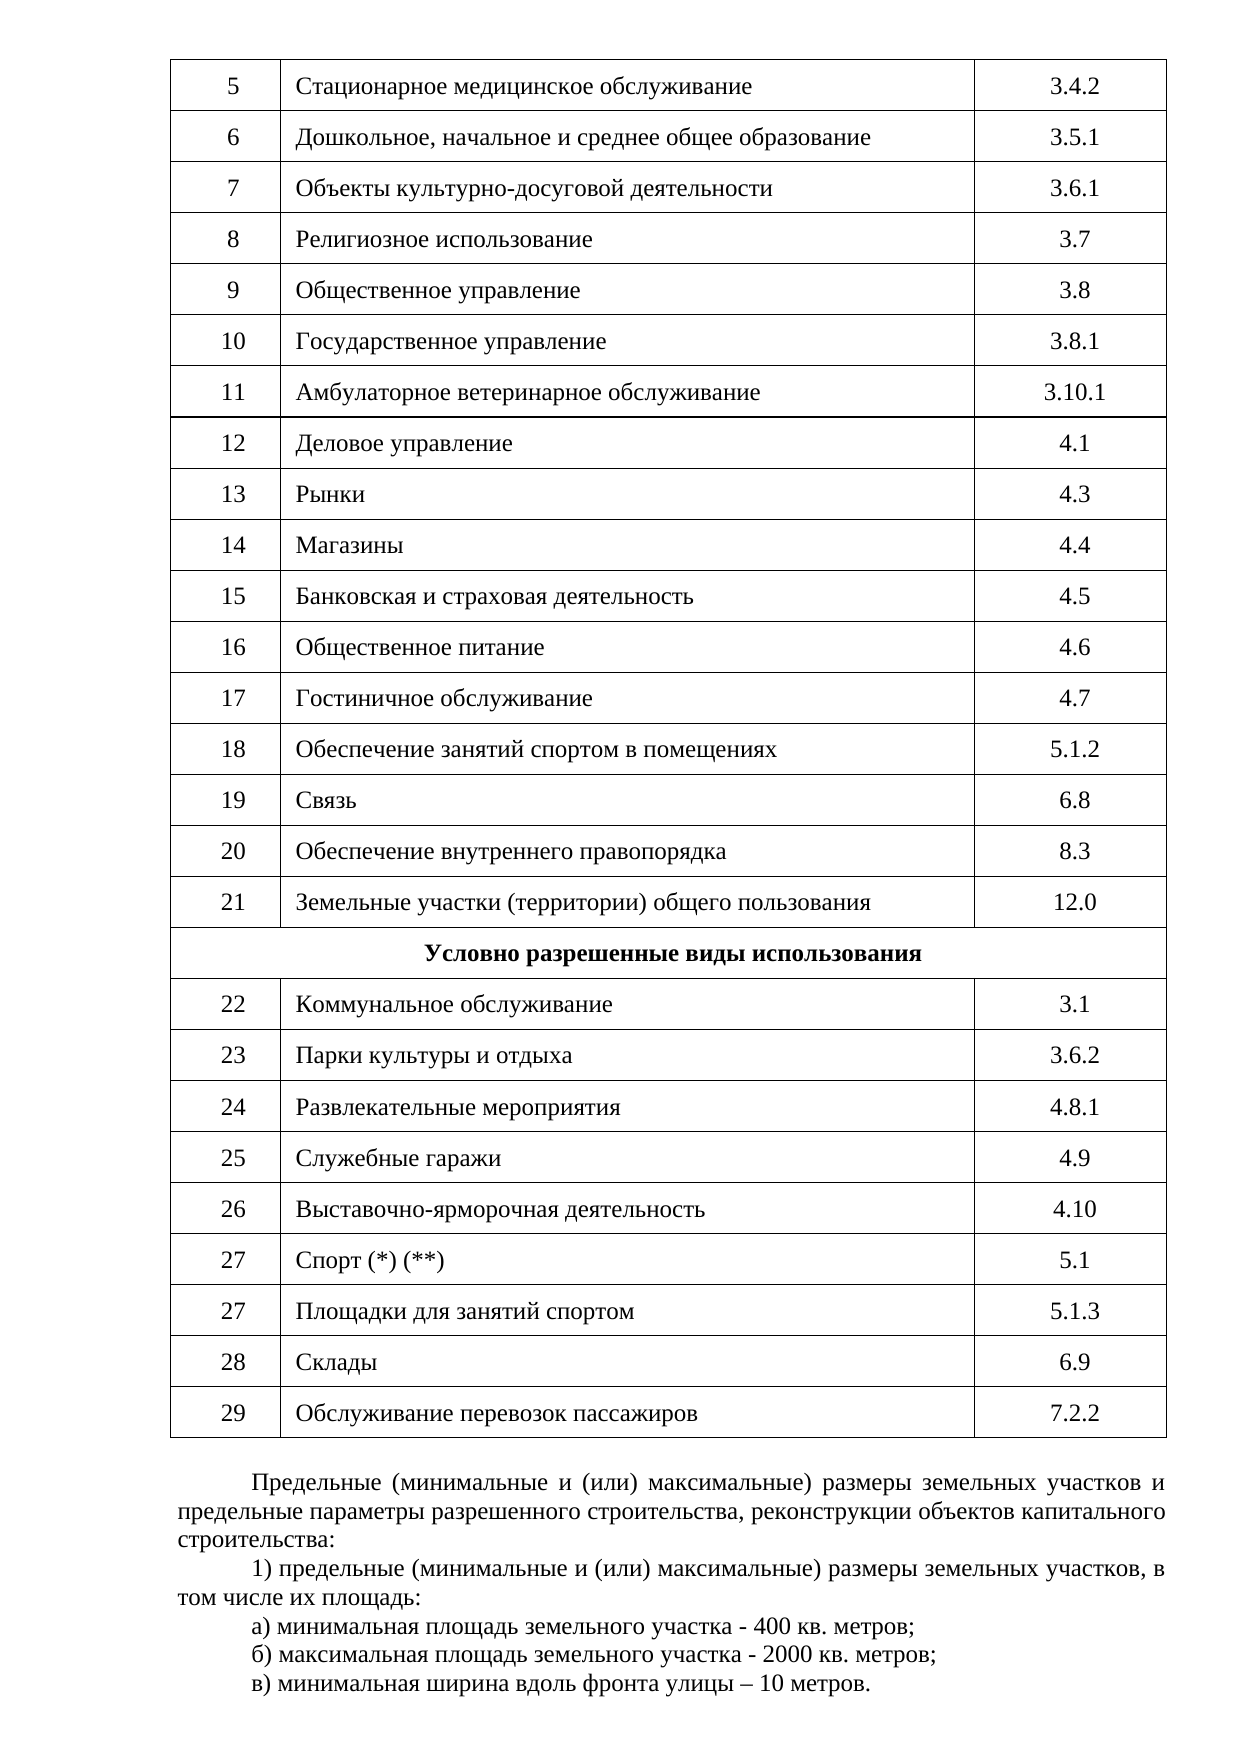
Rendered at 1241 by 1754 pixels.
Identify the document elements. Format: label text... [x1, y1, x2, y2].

table_cell 3.4.2 [975, 60, 1166, 110]
table_cell Деловое управление [281, 418, 974, 467]
table_cell 8.3 [975, 826, 1166, 876]
table_cell 3.7 [975, 213, 1166, 263]
table_cell 20 [171, 826, 280, 876]
table_cell Общественное питание [281, 622, 974, 672]
table_cell 3.6.2 [975, 1030, 1166, 1080]
table_cell Служебные гаражи [281, 1132, 974, 1182]
table_cell 19 [171, 775, 280, 825]
table_cell 4.4 [975, 520, 1166, 569]
table_cell 27 [171, 1234, 280, 1284]
table_cell Земельные участки (территории) общего пользования [281, 877, 974, 927]
table_cell 3.8 [975, 264, 1166, 314]
table_cell 15 [171, 571, 280, 621]
table_cell Выставочно-ярморочная деятельность [281, 1183, 974, 1233]
table_cell 12.0 [975, 877, 1166, 927]
table_cell 7.2.2 [975, 1387, 1166, 1437]
table_cell 4.10 [975, 1183, 1166, 1233]
table_cell Спорт (*) (**) [281, 1234, 974, 1284]
table_cell 17 [171, 673, 280, 723]
table_cell Обеспечение занятий спортом в помещениях [281, 724, 974, 774]
table_cell 5.1.3 [975, 1285, 1166, 1335]
table_cell Обеспечение внутреннего правопорядка [281, 826, 974, 876]
table_cell 3.8.1 [975, 315, 1166, 365]
table_cell 16 [171, 622, 280, 672]
text в) минимальная ширина вдоль фронта улицы – . [177, 1668, 1167, 1697]
table_cell 29 [171, 1387, 280, 1437]
table_cell 28 [171, 1336, 280, 1386]
table_cell 27 [171, 1285, 280, 1335]
table_cell Дошкольное, начальное и среднее общее образование [281, 111, 974, 161]
table_cell 4.3 [975, 469, 1166, 518]
table_cell 25 [171, 1132, 280, 1182]
table_cell 9 [171, 264, 280, 314]
table_cell 4.5 [975, 571, 1166, 621]
table_cell 5.1.2 [975, 724, 1166, 774]
table_cell 4.6 [975, 622, 1166, 672]
table_cell 5 [171, 60, 280, 110]
table_cell 4.7 [975, 673, 1166, 723]
table_cell 3.10.1 [975, 366, 1166, 416]
table_cell 8 [171, 213, 280, 263]
table_cell Рынки [281, 469, 974, 518]
text 1) предельные (минимальные и (или) максимальные) размеры земельных участков, в том числе их площадь: [177, 1553, 1167, 1611]
table_cell Склады [281, 1336, 974, 1386]
table_cell Амбулаторное ветеринарное обслуживание [281, 366, 974, 416]
table_cell Условно разрешенные виды использования [171, 928, 1166, 978]
table_cell Коммунальное обслуживание [281, 979, 974, 1029]
table_cell 12 [171, 418, 280, 467]
table_cell 13 [171, 469, 280, 518]
table_cell Связь [281, 775, 974, 825]
table_cell 3.6.1 [975, 162, 1166, 212]
table_cell Стационарное медицинское обслуживание [281, 60, 974, 110]
table_cell 5.1 [975, 1234, 1166, 1284]
table_cell 14 [171, 520, 280, 569]
text б) максимальная площадь земельного участка - 2000 кв. метров; [177, 1639, 1167, 1668]
table_cell Гостиничное обслуживание [281, 673, 974, 723]
table_cell 22 [171, 979, 280, 1029]
table_cell 21 [171, 877, 280, 927]
list Предельные (минимальные и (или) максимальные) размеры земельных участков и предельные параметры разрешенного строительства, реконструкции объектов капитального строительства: [177, 1467, 1167, 1553]
table_cell 24 [171, 1081, 280, 1131]
table_cell 6 [171, 111, 280, 161]
table_cell Объекты культурно-досуговой деятельности [281, 162, 974, 212]
table_cell 23 [171, 1030, 280, 1080]
table_cell Парки культуры и отдыха [281, 1030, 974, 1080]
table_cell Развлекательные мероприятия [281, 1081, 974, 1131]
table_cell Религиозное использование [281, 213, 974, 263]
table_cell Банковская и страховая деятельность [281, 571, 974, 621]
table_cell Площадки для занятий спортом [281, 1285, 974, 1335]
table_cell Государственное управление [281, 315, 974, 365]
table_cell 4.8.1 [975, 1081, 1166, 1131]
table_cell 3.1 [975, 979, 1166, 1029]
table_cell 10 [171, 315, 280, 365]
table_cell Магазины [281, 520, 974, 569]
table_cell 3.5.1 [975, 111, 1166, 161]
table_cell 26 [171, 1183, 280, 1233]
text а) минимальная площадь земельного участка - 400 кв. метров; [177, 1611, 1167, 1639]
table_cell 6.8 [975, 775, 1166, 825]
table_cell Общественное управление [281, 264, 974, 314]
table_cell Обслуживание перевозок пассажиров [281, 1387, 974, 1437]
table_cell 11 [171, 366, 280, 416]
table_cell 7 [171, 162, 280, 212]
table_cell 4.9 [975, 1132, 1166, 1182]
table_cell 18 [171, 724, 280, 774]
table_cell 4.1 [975, 418, 1166, 467]
table_cell 6.9 [975, 1336, 1166, 1386]
